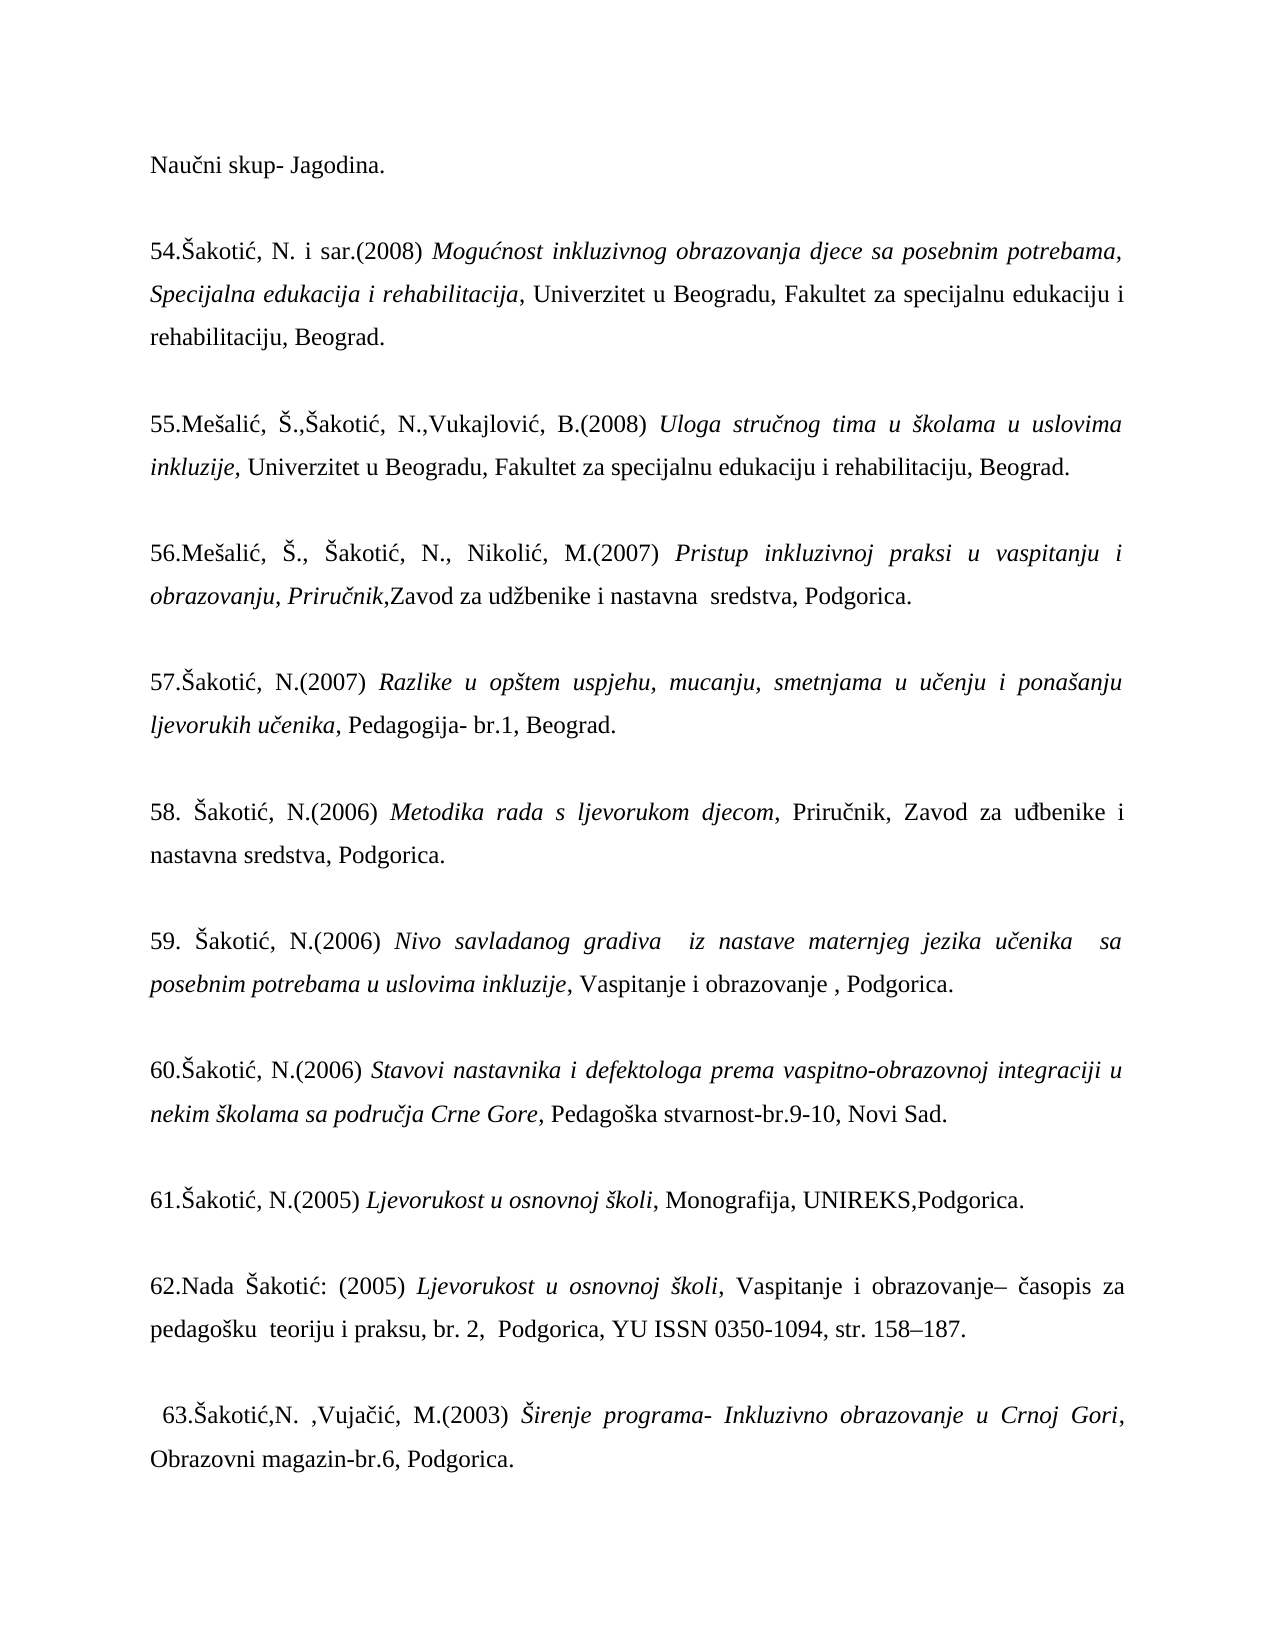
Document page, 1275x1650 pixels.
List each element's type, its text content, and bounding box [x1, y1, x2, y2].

text 55.Mešalić, Š.,Šakotić, N.,Vukajlović, B.(2008) Uloga stručnog tima u školama u uslovima inkluzije, Univerzitet u Beogradu, Fakultet za specijalnu edukaciju i rehabilitaciju, Beograd. [150, 409, 1125, 481]
text 56.Mešalić, Š., Šakotić, N., Nikolić, M.(2007) Pristup inkluzivnoj praksi u vaspitanju i obrazovanju, Priručnik,Zavod za udžbenike i nastavna sredstva, Podgorica. [150, 538, 1125, 610]
text 54.Šakotić, N. i sar.(2008) Mogućnost inkluzivnog obrazovanja djece sa posebnim potrebama, Specijalna edukacija i rehabilitacija, Univerzitet u Beogradu, Fakultet za specijalnu edukaciju i rehabilitaciju, Beograd. [150, 236, 1125, 351]
text 59. Šakotić, N.(2006) Nivo savladanog gradiva iz nastave maternjeg jezika učenika sa posebnim potrebama u uslovima inkluzije, Vaspitanje i obrazovanje , Podgorica. [150, 926, 1125, 998]
text 57.Šakotić, N.(2007) Razlike u opštem uspjehu, mucanju, smetnjama u učenju i ponašanju ljevorukih učenika, Pedagogija- br.1, Beograd. [150, 667, 1125, 739]
text 62.Nada Šakotić: (2005) Ljevorukost u osnovnoj školi, Vaspitanje i obrazovanje– časopis za pedagošku teoriju i praksu, br. 2, Podgorica, YU ISSN 0350-1094, str. 158–187. [150, 1271, 1125, 1343]
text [150, 150, 1125, 179]
text 60.Šakotić, N.(2006) Stavovi nastavnika i defektologa prema vaspitno-obrazovnoj integraciji u nekim školama sa područja Crne Gore, Pedagoška stvarnost-br.9-10, Novi Sad. [150, 1056, 1125, 1127]
text 61.Šakotić, N.(2005) Ljevorukost u osnovnoj školi, Monografija, UNIREKS,Podgorica. [150, 1185, 1125, 1214]
text 58. Šakotić, N.(2006) Metodika rada s ljevorukom djecom, Priručnik, Zavod za uđbenike i nastavna sredstva, Podgorica. [150, 797, 1125, 869]
text 63.Šakotić,N. ,Vujačić, M.(2003) Širenje programa- Inkluzivno obrazovanje u Crnoj Gori, Obrazovni magazin-br.6, Podgorica. [150, 1401, 1125, 1472]
